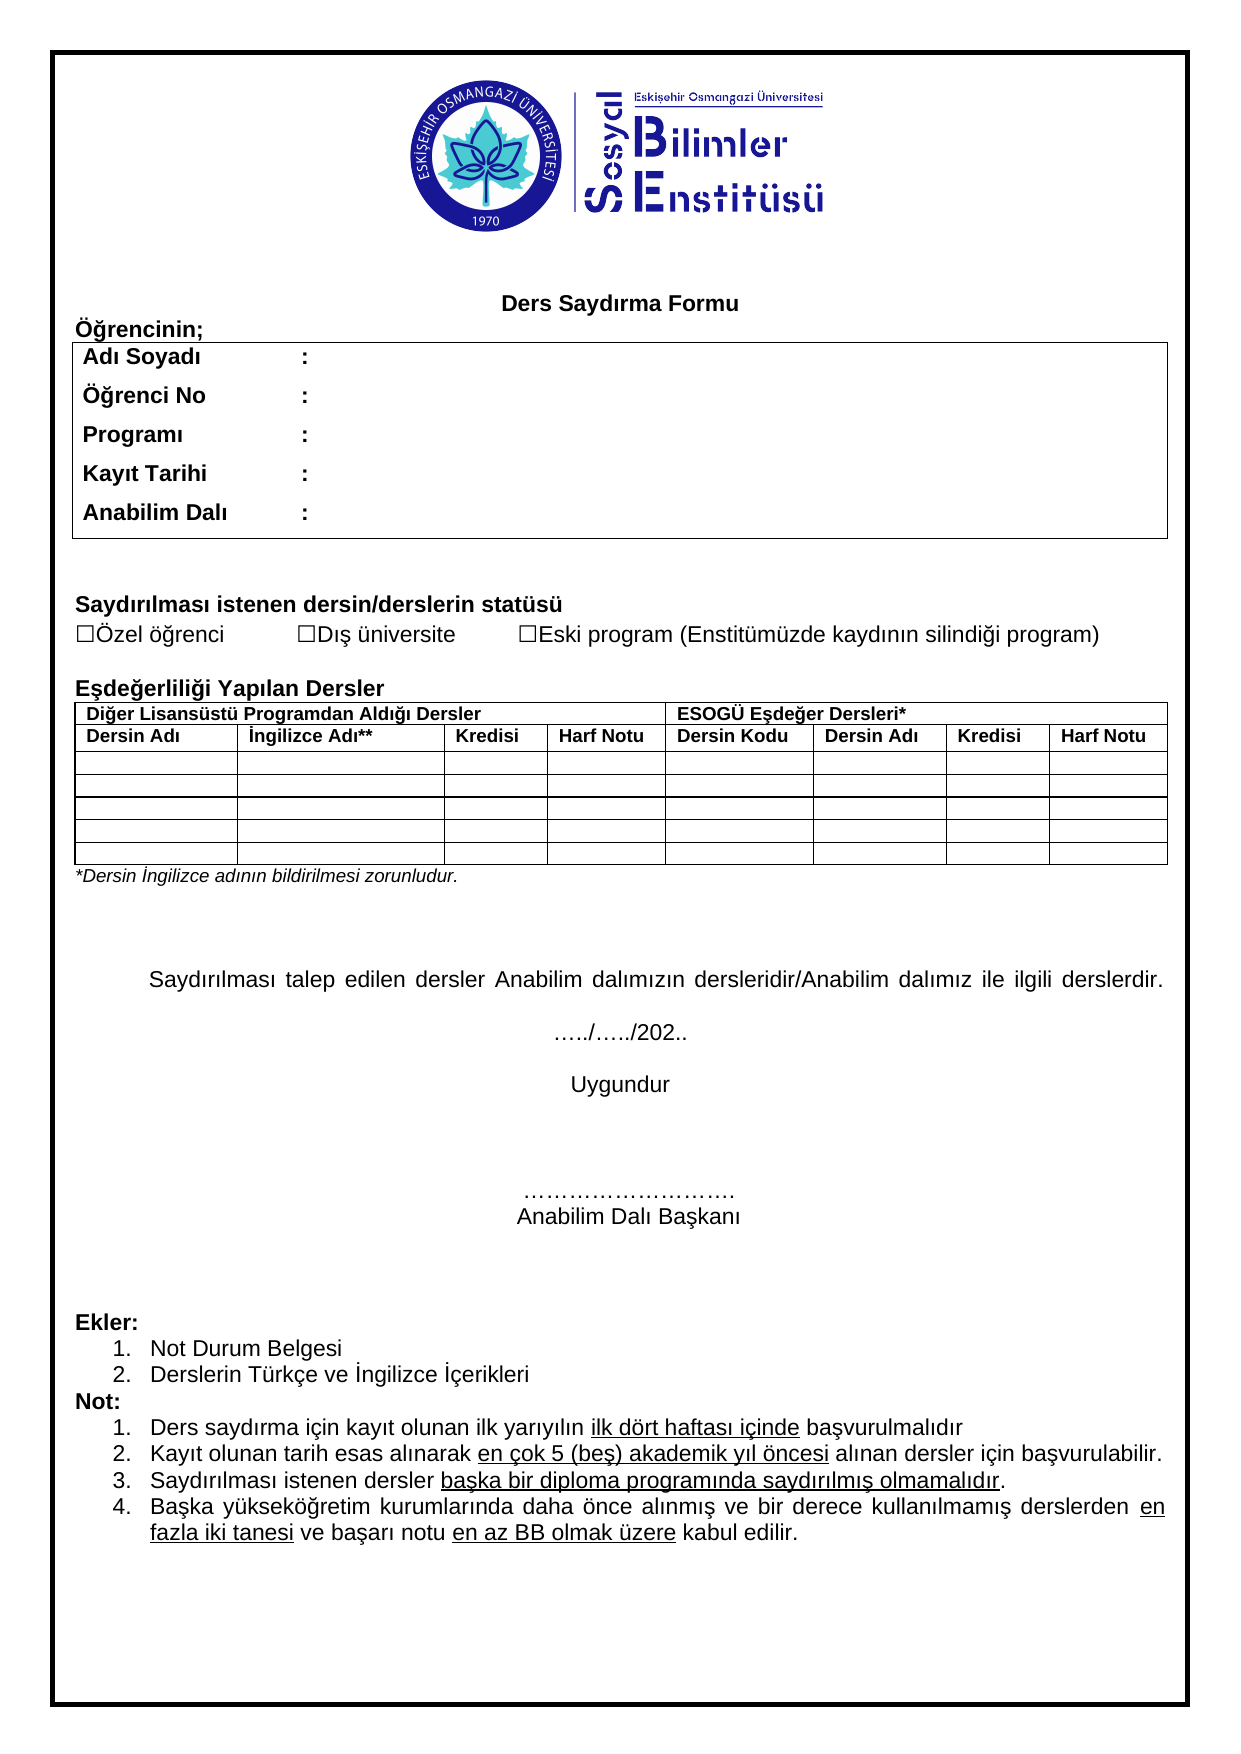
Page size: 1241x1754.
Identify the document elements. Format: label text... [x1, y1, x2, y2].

table_cell Dersin Adı [814, 725, 946, 751]
table_header Diğer Lisansüstü Programdan Aldığı Dersler [76, 703, 665, 724]
table_cell [947, 752, 1049, 774]
table_cell [814, 843, 946, 864]
table_cell [76, 798, 237, 819]
text Ders Saydırma Formu [75, 289, 1165, 316]
table_cell [548, 752, 665, 774]
table_cell [238, 820, 444, 842]
table_cell [666, 775, 813, 796]
table_cell [947, 820, 1049, 842]
table_cell [814, 820, 946, 842]
text Öğrencinin; [75, 316, 1165, 342]
table_cell [445, 798, 547, 819]
table_cell [947, 843, 1049, 864]
text Eşdeğerliliği Yapılan Dersler [75, 675, 1165, 702]
table_cell [76, 752, 237, 774]
table_cell [1050, 843, 1167, 864]
table_cell [548, 820, 665, 842]
table_cell [947, 798, 1049, 819]
table_cell [445, 752, 547, 774]
table_cell Kredisi [947, 725, 1049, 751]
table_cell [1050, 820, 1167, 842]
text Uygundur [75, 1071, 1165, 1098]
text Not: [75, 1388, 1165, 1414]
table_cell [548, 843, 665, 864]
table_cell [666, 820, 813, 842]
table_header ESOGÜ Eşdeğer Dersleri* [666, 703, 1167, 724]
table_cell [548, 798, 665, 819]
table_cell Kredisi [445, 725, 547, 751]
table_cell [238, 775, 444, 796]
text ………………………. [149, 1177, 1109, 1203]
table_cell [238, 752, 444, 774]
text *Dersin İngilizce adının bildirilmesi zorunludur. [75, 865, 1165, 887]
table_cell Dersin Adı [76, 725, 237, 751]
table_cell [814, 775, 946, 796]
list Ders saydırma için kayıt olunan ilk yarıyılın ilk dört haftası içinde başvurulmalıdır [112, 1414, 1165, 1440]
text Ekler: [75, 1308, 1165, 1335]
list Not Durum Belgesi [112, 1335, 1165, 1361]
table_cell [666, 798, 813, 819]
table_cell Harf Notu [548, 725, 665, 751]
table_cell [76, 775, 237, 796]
text …../…../202.. [75, 1019, 1165, 1045]
table_cell [666, 843, 813, 864]
table_cell [238, 843, 444, 864]
table_cell Harf Notu [1050, 725, 1167, 751]
table_cell [445, 843, 547, 864]
table_cell [1050, 798, 1167, 819]
table_cell [1050, 775, 1167, 796]
table_cell [445, 775, 547, 796]
text Anabilim Dalı Başkanı [149, 1203, 1109, 1229]
table_cell İngilizce Adı** [238, 725, 444, 751]
text Özel öğrenci Dış üniversite Eski program (Enstitümüzde kaydının silindiği program) [75, 618, 1165, 649]
table_cell [666, 752, 813, 774]
list Başka yükseköğretim kurumlarında daha önce alınmış ve bir derece kullanılmamış derslerden en fazla iki tanesi ve başarı notu en az BB olmak üzere kabul edilir. [112, 1493, 1165, 1546]
table_cell [76, 820, 237, 842]
list Derslerin Türkçe ve İngilizce İçerikleri [112, 1361, 1165, 1388]
picture [408, 75, 834, 234]
table_cell [548, 775, 665, 796]
table_cell [814, 798, 946, 819]
table_cell [947, 775, 1049, 796]
text Saydırılması istenen dersin/derslerin statüsü [75, 591, 1165, 618]
table_header Adı Soyadı : Öğrenci No : Programı : Kayıt Tarihi : Anabilim Dalı : [73, 343, 1167, 538]
table_cell [76, 843, 237, 864]
table_cell [814, 752, 946, 774]
list Kayıt olunan tarih esas alınarak en çok 5 (beş) akademik yıl öncesi alınan dersler için başvurulabilir. [112, 1440, 1165, 1467]
list Saydırılması istenen dersler başka bir diploma programında saydırılmış olmamalıdır. [112, 1467, 1165, 1493]
text Saydırılması talep edilen dersler Anabilim dalımızın dersleridir/Anabilim dalımız ile ilgili derslerdir. [75, 966, 1165, 1019]
table_cell [238, 798, 444, 819]
table_cell Dersin Kodu [666, 725, 813, 751]
table_cell [1050, 752, 1167, 774]
table_cell [445, 820, 547, 842]
